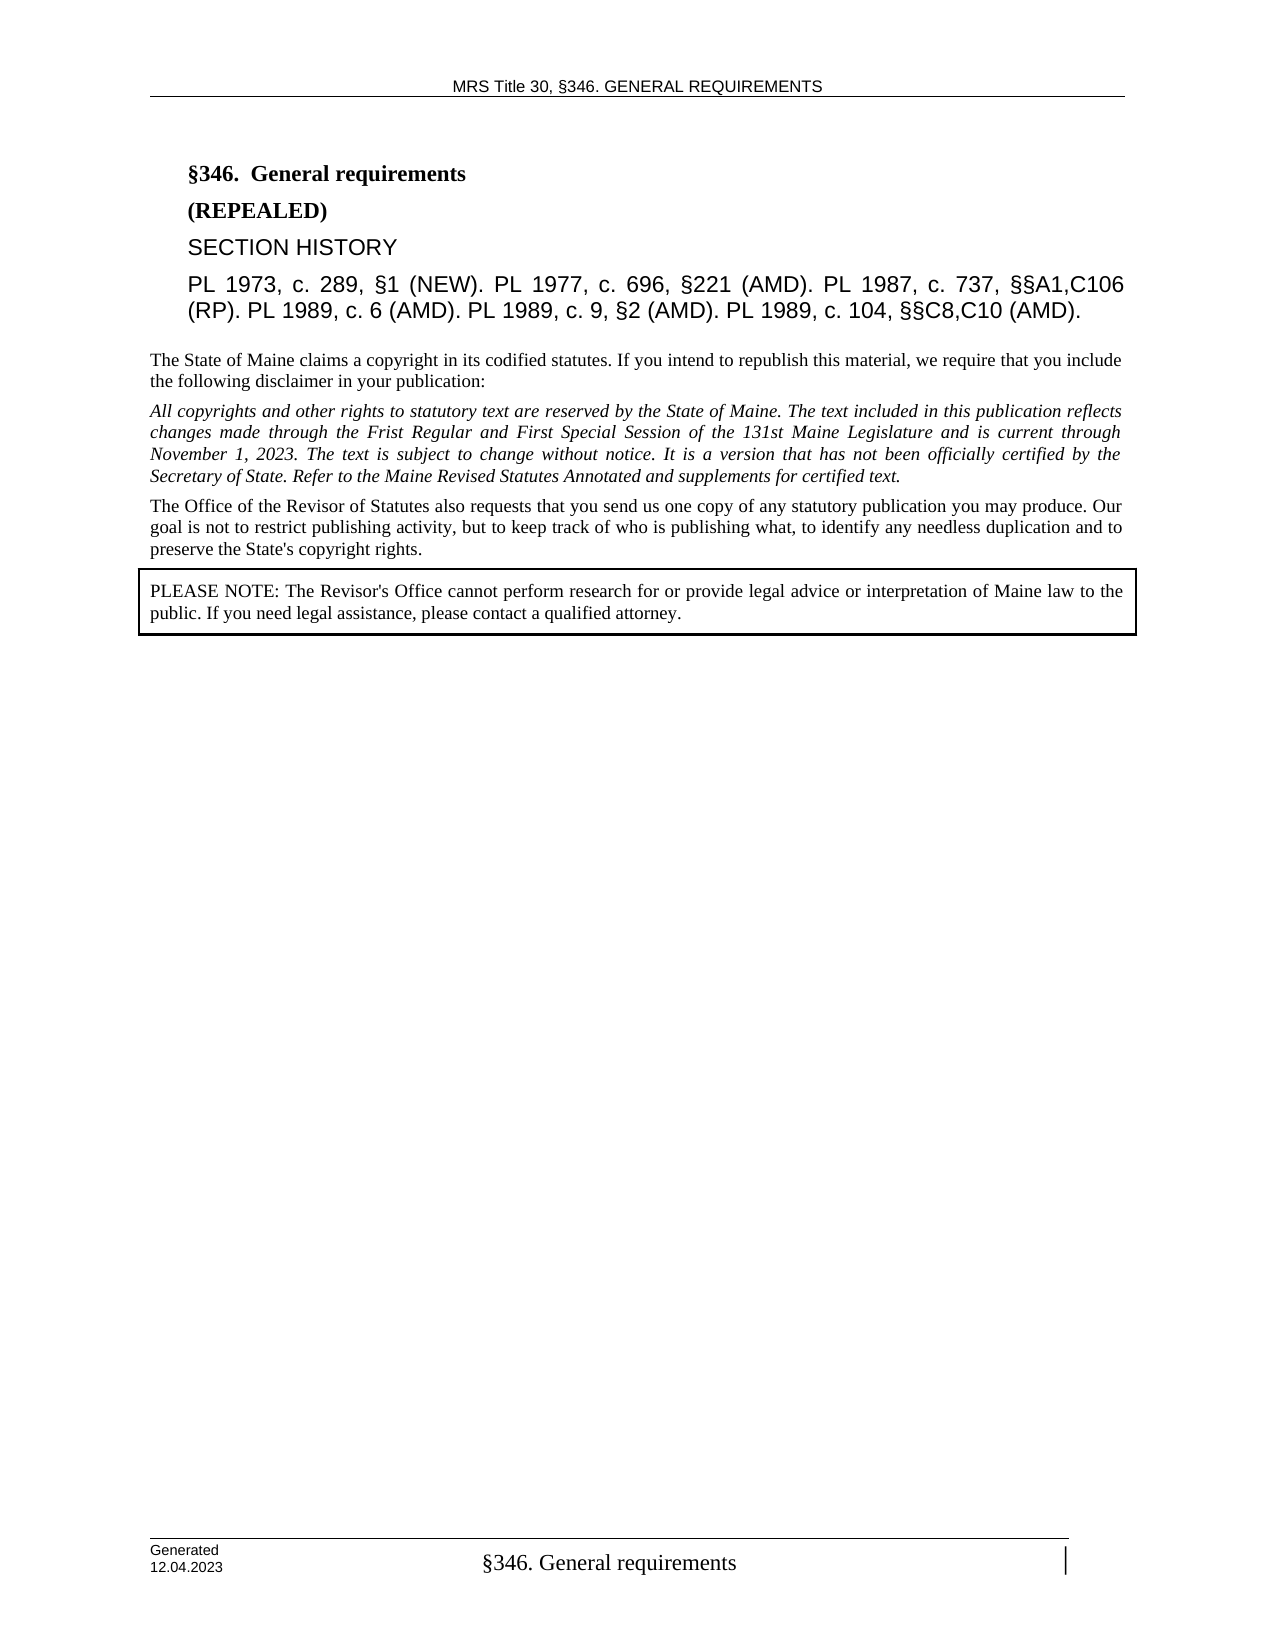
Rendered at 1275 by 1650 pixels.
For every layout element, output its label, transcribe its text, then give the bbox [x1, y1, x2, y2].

text PL 1973, c. 289, §1 (NEW). PL 1977, c. 696, §221 (AMD). PL 1987, c. 737, §§A1,C106 (RP). PL 1989, c. 6 (AMD). PL 1989, c. 9, §2 (AMD). PL 1989, c. 104, §§C8,C10 (AMD). [187, 271, 1125, 323]
text All copyrights and other rights to statutory text are reserved by the State of Maine. The text included in this publication reflects changes made through the Frist Regular and First Special Session of the 131st Maine Legislature and is current through November 1, 2023 . The text is subject to change without notice. It is a version that has not been officially certified by the Secretary of State. Refer to the Maine Revised Statutes Annotated and supplements for certified text. [150, 400, 1125, 486]
text (REPEALED) [187, 197, 1125, 223]
text SECTION HISTORY [187, 234, 1125, 260]
text §346. General requirements [187, 160, 1125, 187]
text PLEASE NOTE: The Revisor's Office cannot perform research for or provide legal advice or interpretation of Maine law to the public. If you need legal assistance, please contact a qualified attorney. [140, 570, 1135, 633]
text The State of Maine claims a copyright in its codified statutes. If you intend to republish this material, we require that you include the following disclaimer in your publication: [150, 348, 1125, 392]
text The Office of the Revisor of Statutes also requests that you send us one copy of any statutory publication you may produce. Our goal is not to restrict publishing activity, but to keep track of who is publishing what, to identify any needless duplication and to preserve the State's copyright rights. [150, 494, 1125, 559]
